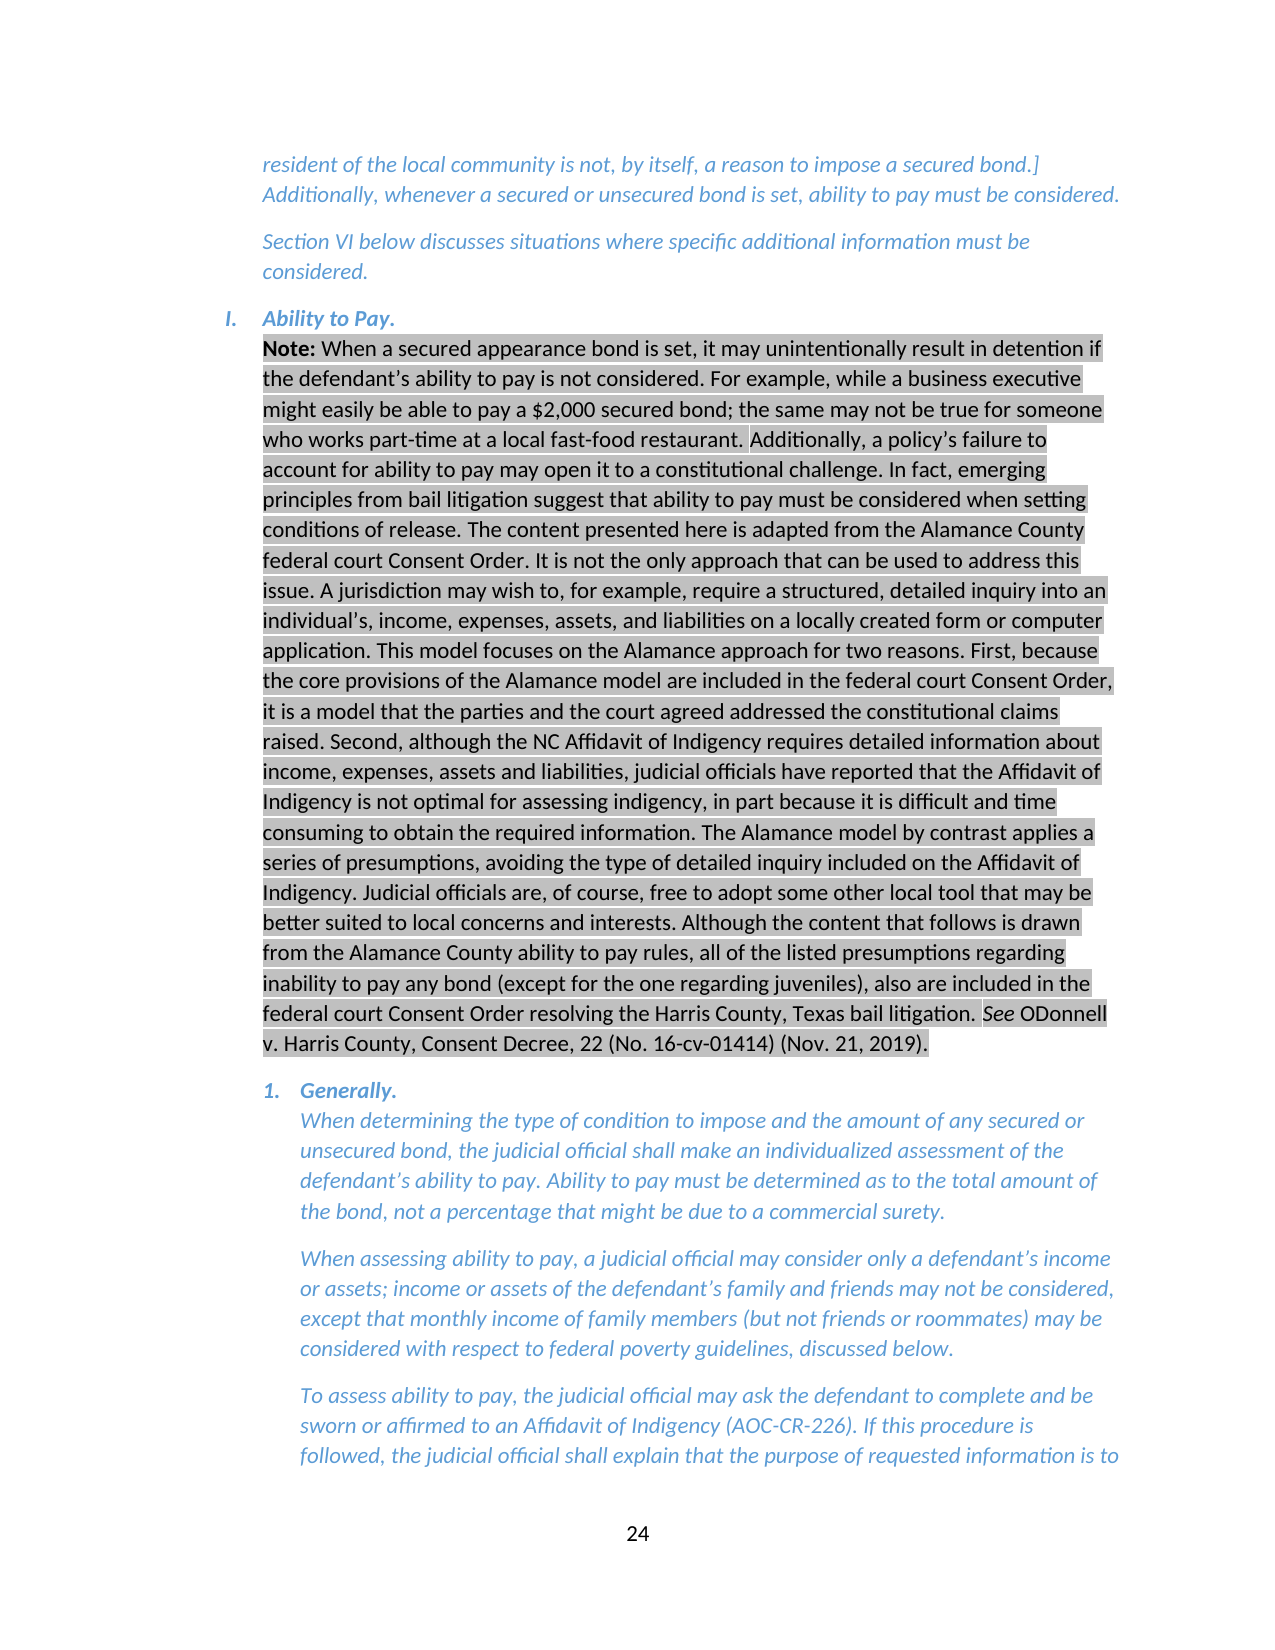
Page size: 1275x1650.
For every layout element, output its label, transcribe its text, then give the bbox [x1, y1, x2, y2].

text Note: When a secured appearance bond is set, it may unintentionally result in detention if the defendant’s ability to pay is not considered. For example, while a business executive might easily be able to pay a $2,000 secured bond; the same may not be true for someone who works part-time at a local fast-food restaurant. Additionally, a policy’s failure to account for ability to pay may open it to a constitutional challenge. In fact, emerging principles from bail litigation suggest that ability to pay must be considered when setting conditions of release. The content presented here is adapted from the Alamance County federal court Consent Order. It is not the only approach that can be used to address this issue. A jurisdiction may wish to, for example, require a structured, detailed inquiry into an individual’s, income, expenses, assets, and liabilities on a locally created form or computer application. This model focuses on the Alamance approach for two reasons. First, because the core provisions of the Alamance model are included in the federal court Consent Order, it is a model that the parties and the court agreed addressed the constitutional claims raised. Second, although the NC Affidavit of Indigency requires detailed information about income, expenses, assets and liabilities, judicial officials have reported that the Affidavit of Indigency is not optimal for assessing indigency, in part because it is difficult and time consuming to obtain the required information. The Alamance model by contrast applies a series of presumptions, avoiding the type of detailed inquiry included on the Affidavit of Indigency. Judicial officials are, of course, free to adopt some other local tool that may be better suited to local concerns and interests. Although the content that follows is drawn from the Alamance County ability to pay rules, all of the listed presumptions regarding inability to pay any bond (except for the one regarding juveniles), also are included in the federal court Consent Order resolving the Harris County, Texas bail litigation. See ODonnell v. Harris County, Consent Decree, 22 (No. 16-cv-01414) (Nov. 21, 2019). [262, 334, 1125, 1057]
subtitle Ability to Pay. [225, 304, 1125, 332]
list Generally. [262, 1076, 1125, 1104]
text When determining the type of condition to impose and the amount of any secured or unsecured bond, the judicial official shall make an individualized assessment of the defendant’s ability to pay. Ability to pay must be determined as to the total amount of the bond, not a percentage that might be due to a commercial surety. [300, 1106, 1125, 1225]
text When assessing ability to pay, a judicial official may consider only a defendant’s income or assets; income or assets of the defendant’s family and friends may not be considered, except that monthly income of family members (but not friends or roommates) may be considered with respect to federal poverty guidelines, discussed below. [300, 1244, 1125, 1362]
text Section VI below discusses situations where specific additional information must be considered. [262, 227, 1125, 285]
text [262, 150, 1125, 208]
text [300, 1381, 1125, 1470]
